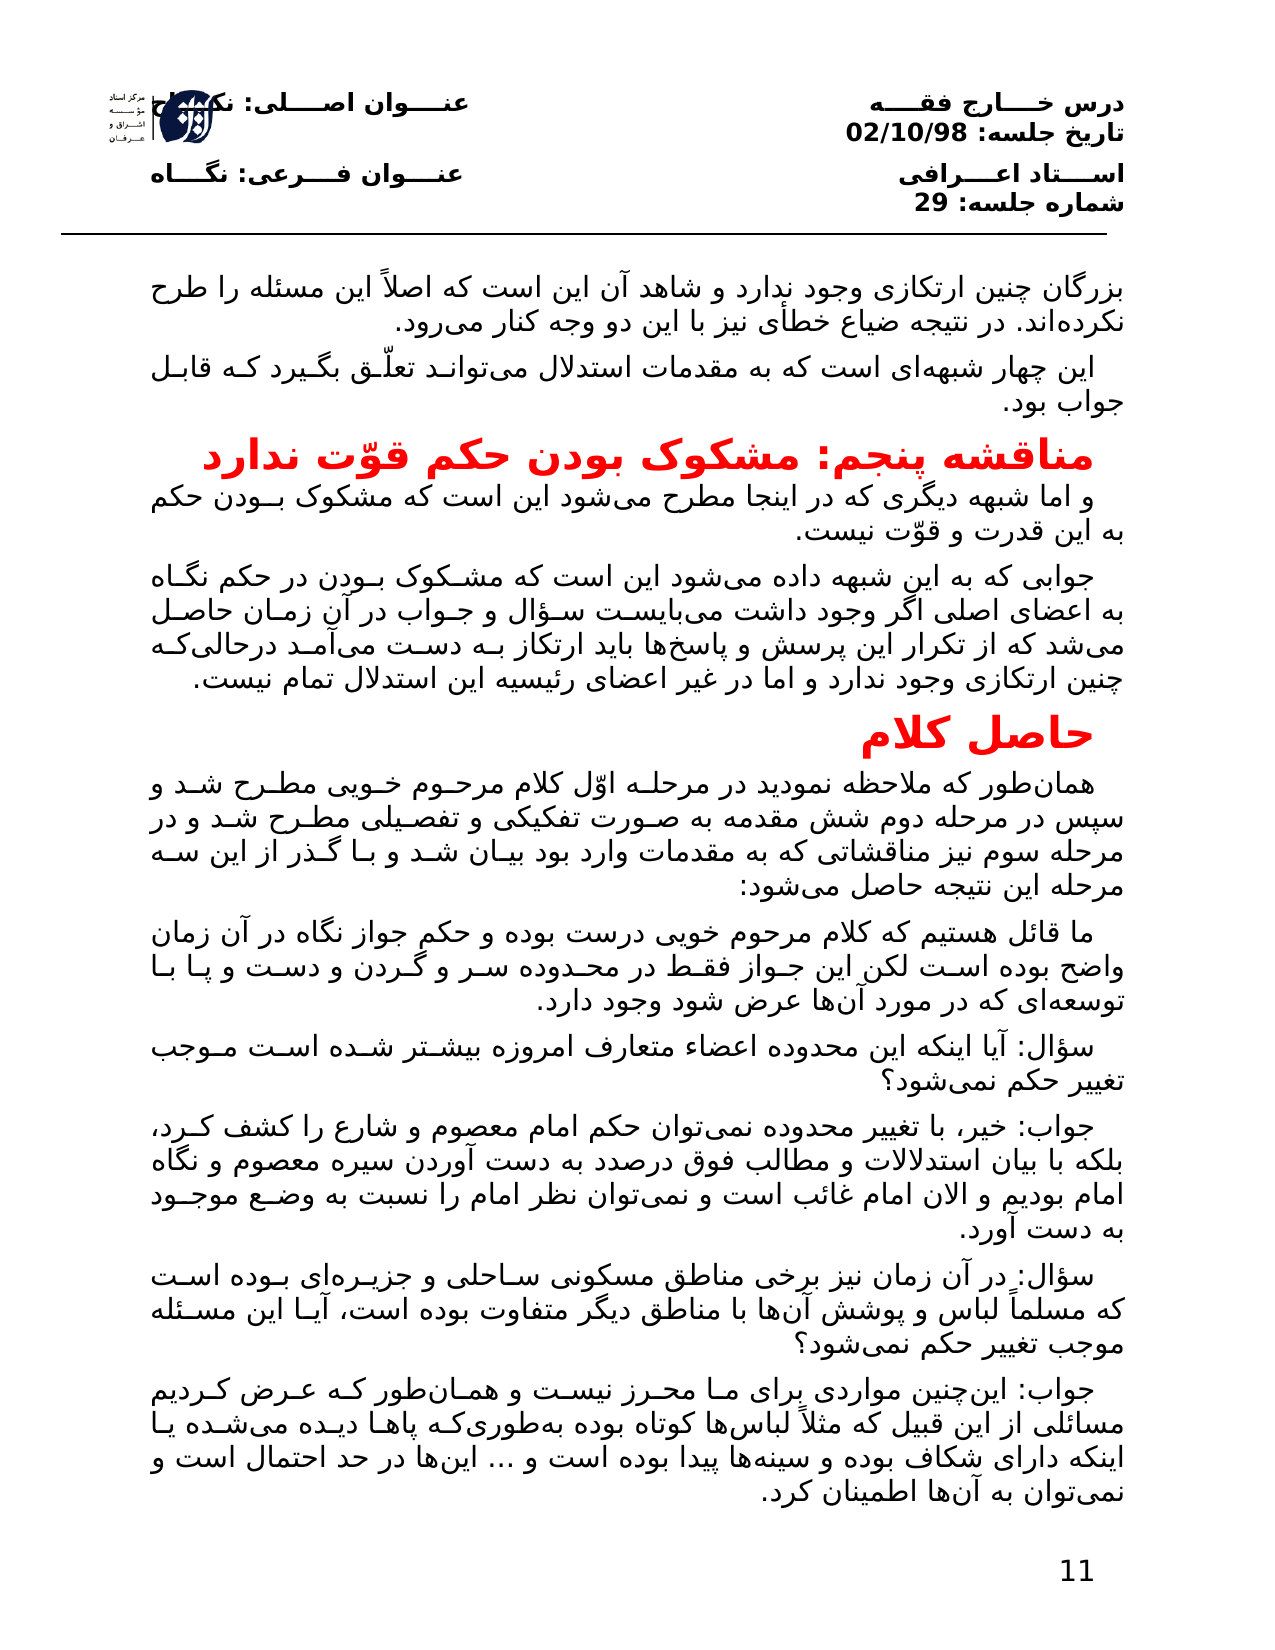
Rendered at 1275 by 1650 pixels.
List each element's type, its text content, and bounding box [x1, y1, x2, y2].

text ما قائل هستیم که کلام مرحوم خویی درست بوده و حکم جواز نگاه در آن زمان واضح بوده است لکن این جواز فقط در محدوده سر و گردن و دست و پا با توسعه‌ای که در مورد آن‌ها عرض شود وجود دارد. [150, 915, 1125, 1017]
text همان‌طور که ملاحظه نمودید در مرحله اوّل کلام مرحوم خویی مطرح شد و سپس در مرحله دوم شش مقدمه به صورت تفکیکی و تفصیلی مطرح شد و در مرحله سوم نیز مناقشاتی که به مقدمات وارد بود بیان شد و با گذر از این سه مرحله این نتیجه حاصل می‌شود: [150, 767, 1125, 902]
text سؤال: آیا اینکه این محدوده اعضاء متعارف امروزه بیشتر شده است موجب تغییر حکم نمی‌شود؟ [150, 1029, 1125, 1097]
text جواب: این‌چنین مواردی برای ما محرز نیست و همان‌طور که عرض کردیم مسائلی از این قبیل که مثلاً لباس‌ها کوتاه بوده به‌طوری‌که پاها دیده می‌شده یا اینکه دارای شکاف بوده و سینه‌ها پیدا بوده است و ... این‌ها در حد احتمال است و نمی‌توان به آن‌ها اطمینان کرد. [150, 1372, 1125, 1508]
subtitle مناقشه پنجم: مشکوک بودن حکم قوّت ندارد [150, 431, 1125, 479]
text این چهار شبهه‌ای است که به مقدمات استدلال می‌تواند تعلّق بگیرد که قابل جواب بود. [150, 350, 1125, 418]
text جوابی که به این شبهه داده می‌شود این است که مشکوک بودن در حکم نگاه به اعضای اصلی اگر وجود داشت می‌بایست سؤال و جواب در آن زمان حاصل می‌شد که از تکرار این پرسش و پاسخ‌ها باید ارتکاز به دست می‌آمد درحالی‌که چنین ارتکازی وجود ندارد و اما در غیر اعضای رئیسیه این استدلال تمام نیست. [150, 560, 1125, 696]
picture [102, 86, 215, 146]
text جواب: خیر، با تغییر محدوده نمی‌توان حکم امام معصوم و شارع را کشف کرد، بلکه با بیان استدلالات و مطالب فوق درصدد به دست آوردن سیره معصوم و نگاه امام بودیم و الان امام غائب است و نمی‌توان نظر امام را نسبت به وضع موجود به دست آورد. [150, 1110, 1125, 1246]
text سؤال: در آن زمان نیز برخی مناطق مسکونی ساحلی و جزیره‌ای بوده است که مسلماً لباس و پوشش آن‌ها با مناطق دیگر متفاوت بوده است، آیا این مسئله موجب تغییر حکم نمی‌شود؟ [150, 1258, 1125, 1360]
subtitle حاصل کلام [150, 708, 1125, 759]
text و اما شبهه دیگری که در اینجا مطرح می‌شود این است که مشکوک بودن حکم به این قدرت و قوّت نیست. [150, 479, 1125, 547]
